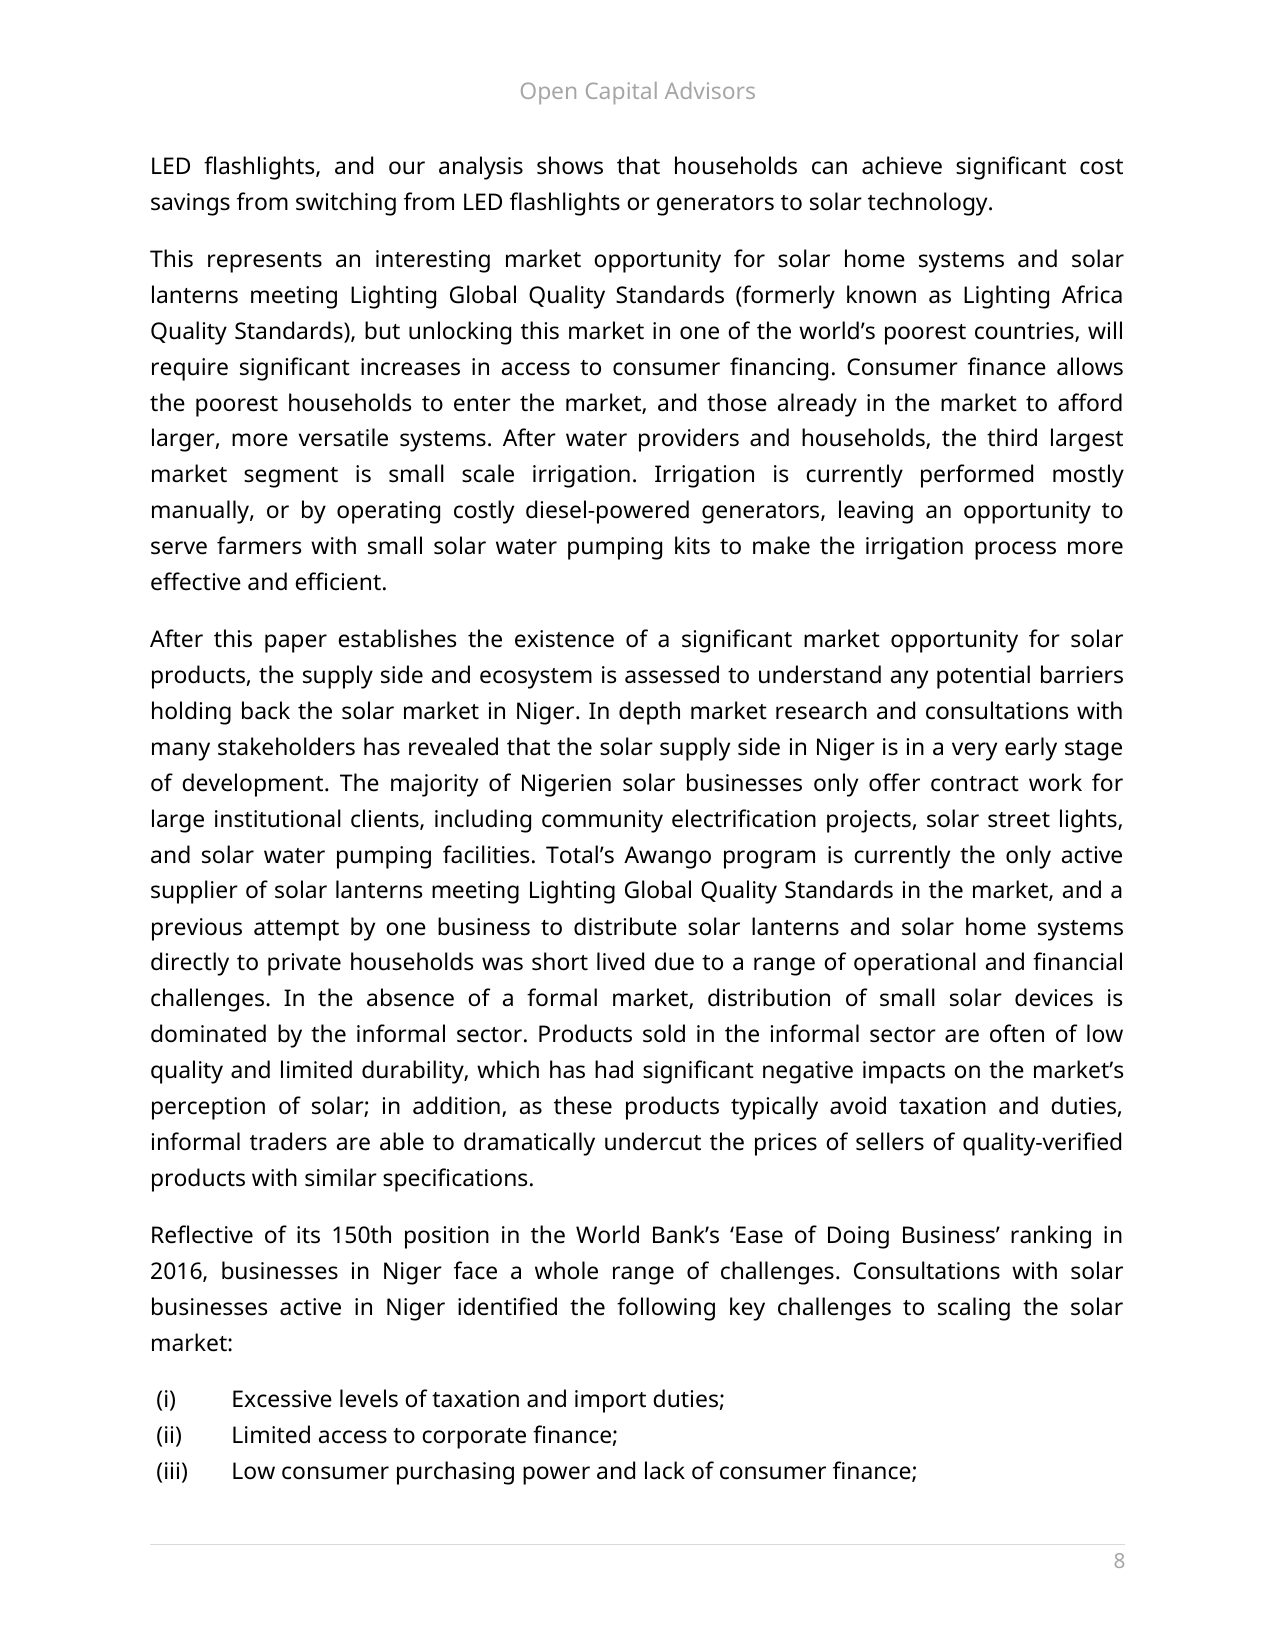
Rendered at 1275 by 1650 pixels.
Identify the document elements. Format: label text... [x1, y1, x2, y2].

list Excessive levels of taxation and import duties; [156, 1383, 1125, 1414]
text This represents an interesting market opportunity for solar home systems and solar lanterns meeting Lighting Global Quality Standards (formerly known as Lighting Africa Quality Standards), but unlocking this market in one of the world’s poorest countries, will require significant increases in access to consumer financing. Consumer finance allows the poorest households to enter the market, and those already in the market to afford larger, more versatile systems. After water providers and households, the third largest market segment is small scale irrigation. Irrigation is currently performed mostly manually, or by operating costly diesel-powered generators, leaving an opportunity to serve farmers with small solar water pumping kits to make the irrigation process more effective and efficient. [150, 243, 1125, 597]
list Low consumer purchasing power and lack of consumer finance; [156, 1455, 1125, 1486]
text Reflective of its 150th position in the World Bank’s ‘Ease of Doing Business’ ranking in 2016, businesses in Niger face a whole range of challenges. Consultations with solar businesses active in Niger identified the following key challenges to scaling the solar market: [150, 1219, 1125, 1358]
list Limited access to corporate finance; [156, 1419, 1125, 1451]
text After this paper establishes the existence of a significant market opportunity for solar products, the supply side and ecosystem is assessed to understand any potential barriers holding back the solar market in Niger. In depth market research and consultations with many stakeholders has revealed that the solar supply side in Niger is in a very early stage of development. The majority of Nigerien solar businesses only offer contract work for large institutional clients, including community electrification projects, solar street lights, and solar water pumping facilities. Total’s Awango program is currently the only active supplier of solar lanterns meeting Lighting Global Quality Standards in the market, and a previous attempt by one business to distribute solar lanterns and solar home systems directly to private households was short lived due to a range of operational and financial challenges. In the absence of a formal market, distribution of small solar devices is dominated by the informal sector. Products sold in the informal sector are often of low quality and limited durability, which has had significant negative impacts on the market’s perception of solar; in addition, as these products typically avoid taxation and duties, informal traders are able to dramatically undercut the prices of sellers of quality-verified products with similar specifications. [150, 623, 1125, 1193]
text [150, 150, 1125, 217]
